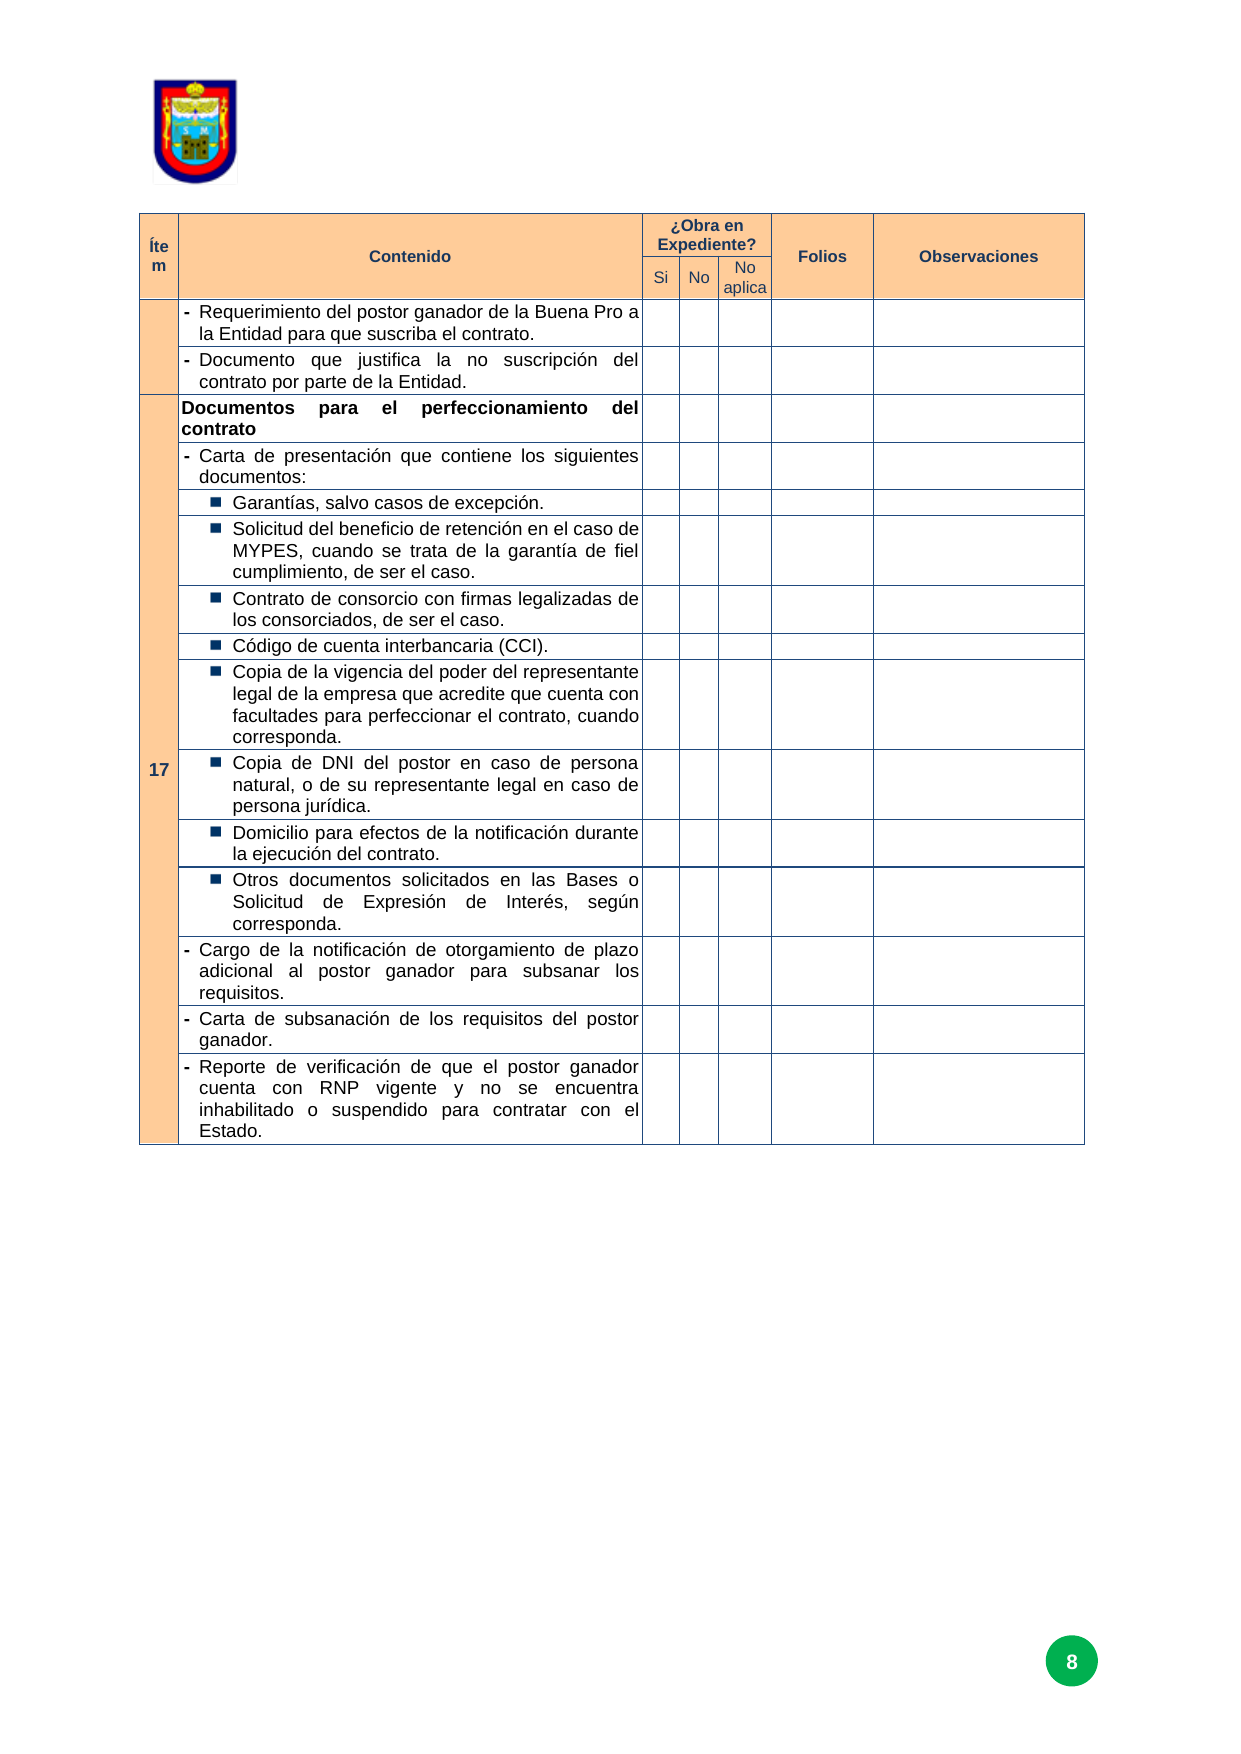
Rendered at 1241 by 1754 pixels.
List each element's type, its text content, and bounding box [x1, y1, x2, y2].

table_cell [643, 820, 679, 866]
table_cell [643, 868, 679, 936]
table_cell [874, 347, 1084, 394]
table_cell [680, 490, 718, 515]
table_cell Si [643, 257, 679, 298]
table_cell [643, 443, 679, 489]
table_cell Cargo de la notificación de otorgamiento de plazo adicional al postor ganador para subsanar los requisitos. [179, 937, 642, 1005]
table_cell Requerimiento del postor ganador de la Buena Pro a la Entidad para que suscriba el contrato. [179, 300, 642, 346]
picture [203, 519, 221, 536]
table_cell [680, 750, 718, 819]
table_cell [874, 660, 1084, 749]
table_cell [680, 516, 718, 585]
table_cell [719, 820, 771, 866]
table_cell [680, 1054, 718, 1143]
table_cell [719, 937, 771, 1005]
table_header Observaciones [874, 214, 1084, 298]
table_cell [874, 750, 1084, 819]
table_cell [772, 660, 873, 749]
table_cell [643, 634, 679, 658]
table_cell Carta de subsanación de los requisitos del postor ganador. [179, 1006, 642, 1053]
picture [203, 588, 221, 606]
table_cell [643, 395, 679, 442]
table_cell [643, 1054, 679, 1143]
table_cell [772, 1006, 873, 1053]
table_cell Código de cuenta interbancaria (CCI). [179, 634, 642, 658]
table_cell [643, 490, 679, 515]
table_header Contenido [179, 214, 642, 298]
table_cell [643, 347, 679, 394]
table_cell [772, 634, 873, 658]
table_cell [719, 347, 771, 394]
table_cell [772, 490, 873, 515]
table_cell [874, 516, 1084, 585]
table_cell No aplica [719, 257, 771, 298]
table_cell [772, 586, 873, 632]
table_cell [772, 868, 873, 936]
table_cell [643, 516, 679, 585]
table_cell [719, 443, 771, 489]
table_cell [680, 937, 718, 1005]
table_cell [772, 347, 873, 394]
table_cell [772, 300, 873, 346]
table_cell [680, 586, 718, 632]
table_cell [680, 820, 718, 866]
table_cell Copia de la vigencia del poder del representante legal de la empresa que acredite que cuenta con facultades para perfeccionar el contrato, cuando corresponda. [179, 660, 642, 749]
table_cell Documentos para el perfeccionamiento del contrato [179, 395, 642, 442]
table_cell [643, 300, 679, 346]
table_cell [772, 395, 873, 442]
table_cell [719, 586, 771, 632]
table_cell [874, 634, 1084, 658]
table_cell [719, 750, 771, 819]
table_cell [772, 750, 873, 819]
table_cell [874, 1006, 1084, 1053]
table_cell 17 [140, 395, 178, 1143]
picture [203, 636, 221, 653]
table_cell [680, 660, 718, 749]
picture [147, 73, 243, 188]
table_cell [772, 1054, 873, 1143]
picture [203, 822, 221, 840]
table_cell [643, 1006, 679, 1053]
table_cell [680, 443, 718, 489]
table_cell Garantías, salvo casos de excepción. [179, 490, 642, 515]
table_cell [874, 868, 1084, 936]
table_cell [719, 634, 771, 658]
table_cell [874, 820, 1084, 866]
table_cell Solicitud del beneficio de retención en el caso de MYPES, cuando se trata de la garantía de fiel cumplimiento, de ser el caso. [179, 516, 642, 585]
table_cell [680, 300, 718, 346]
table_cell Otros documentos solicitados en las Bases o Solicitud de Expresión de Interés, según corresponda. [179, 868, 642, 936]
table_cell Domicilio para efectos de la notificación durante la ejecución del contrato. [179, 820, 642, 866]
table_cell [680, 868, 718, 936]
table_cell [874, 586, 1084, 632]
table_cell Carta de presentación que contiene los siguientes documentos: [179, 443, 642, 489]
table_cell [643, 750, 679, 819]
picture [203, 662, 221, 679]
table_header Folios [772, 214, 873, 298]
table_cell [680, 634, 718, 658]
table_cell [772, 937, 873, 1005]
table_cell [772, 443, 873, 489]
table_cell [719, 1054, 771, 1143]
table_cell [719, 660, 771, 749]
table_cell [874, 300, 1084, 346]
table_cell [719, 490, 771, 515]
table_cell [643, 937, 679, 1005]
table_cell [719, 1006, 771, 1053]
table_cell [643, 586, 679, 632]
table_cell [680, 347, 718, 394]
table_cell [874, 490, 1084, 515]
table_cell [719, 300, 771, 346]
table_cell [874, 443, 1084, 489]
table_cell [680, 395, 718, 442]
picture [203, 493, 221, 510]
table_cell [772, 516, 873, 585]
table_cell [719, 516, 771, 585]
table_cell [643, 660, 679, 749]
table_cell Documento que justifica la no suscripción del contrato por parte de la Entidad. [179, 347, 642, 394]
table_cell [680, 1006, 718, 1053]
table_cell Contrato de consorcio con firmas legalizadas de los consorciados, de ser el caso. [179, 586, 642, 632]
picture [203, 870, 221, 887]
table_header ¿Obra en Expediente? [643, 214, 771, 256]
table_cell [719, 395, 771, 442]
table_cell Copia de DNI del postor en caso de persona natural, o de su representante legal en caso de persona jurídica. [179, 750, 642, 819]
table_cell [772, 820, 873, 866]
table_cell [874, 937, 1084, 1005]
table_cell [719, 868, 771, 936]
table_header Ítem [140, 214, 178, 298]
table_cell [874, 395, 1084, 442]
table_cell Reporte de verificación de que el postor ganador cuenta con RNP vigente y no se encuentra inhabilitado o suspendido para contratar con el Estado. [179, 1054, 642, 1143]
table_cell No [680, 257, 718, 298]
table_cell [874, 1054, 1084, 1143]
picture [203, 753, 221, 770]
